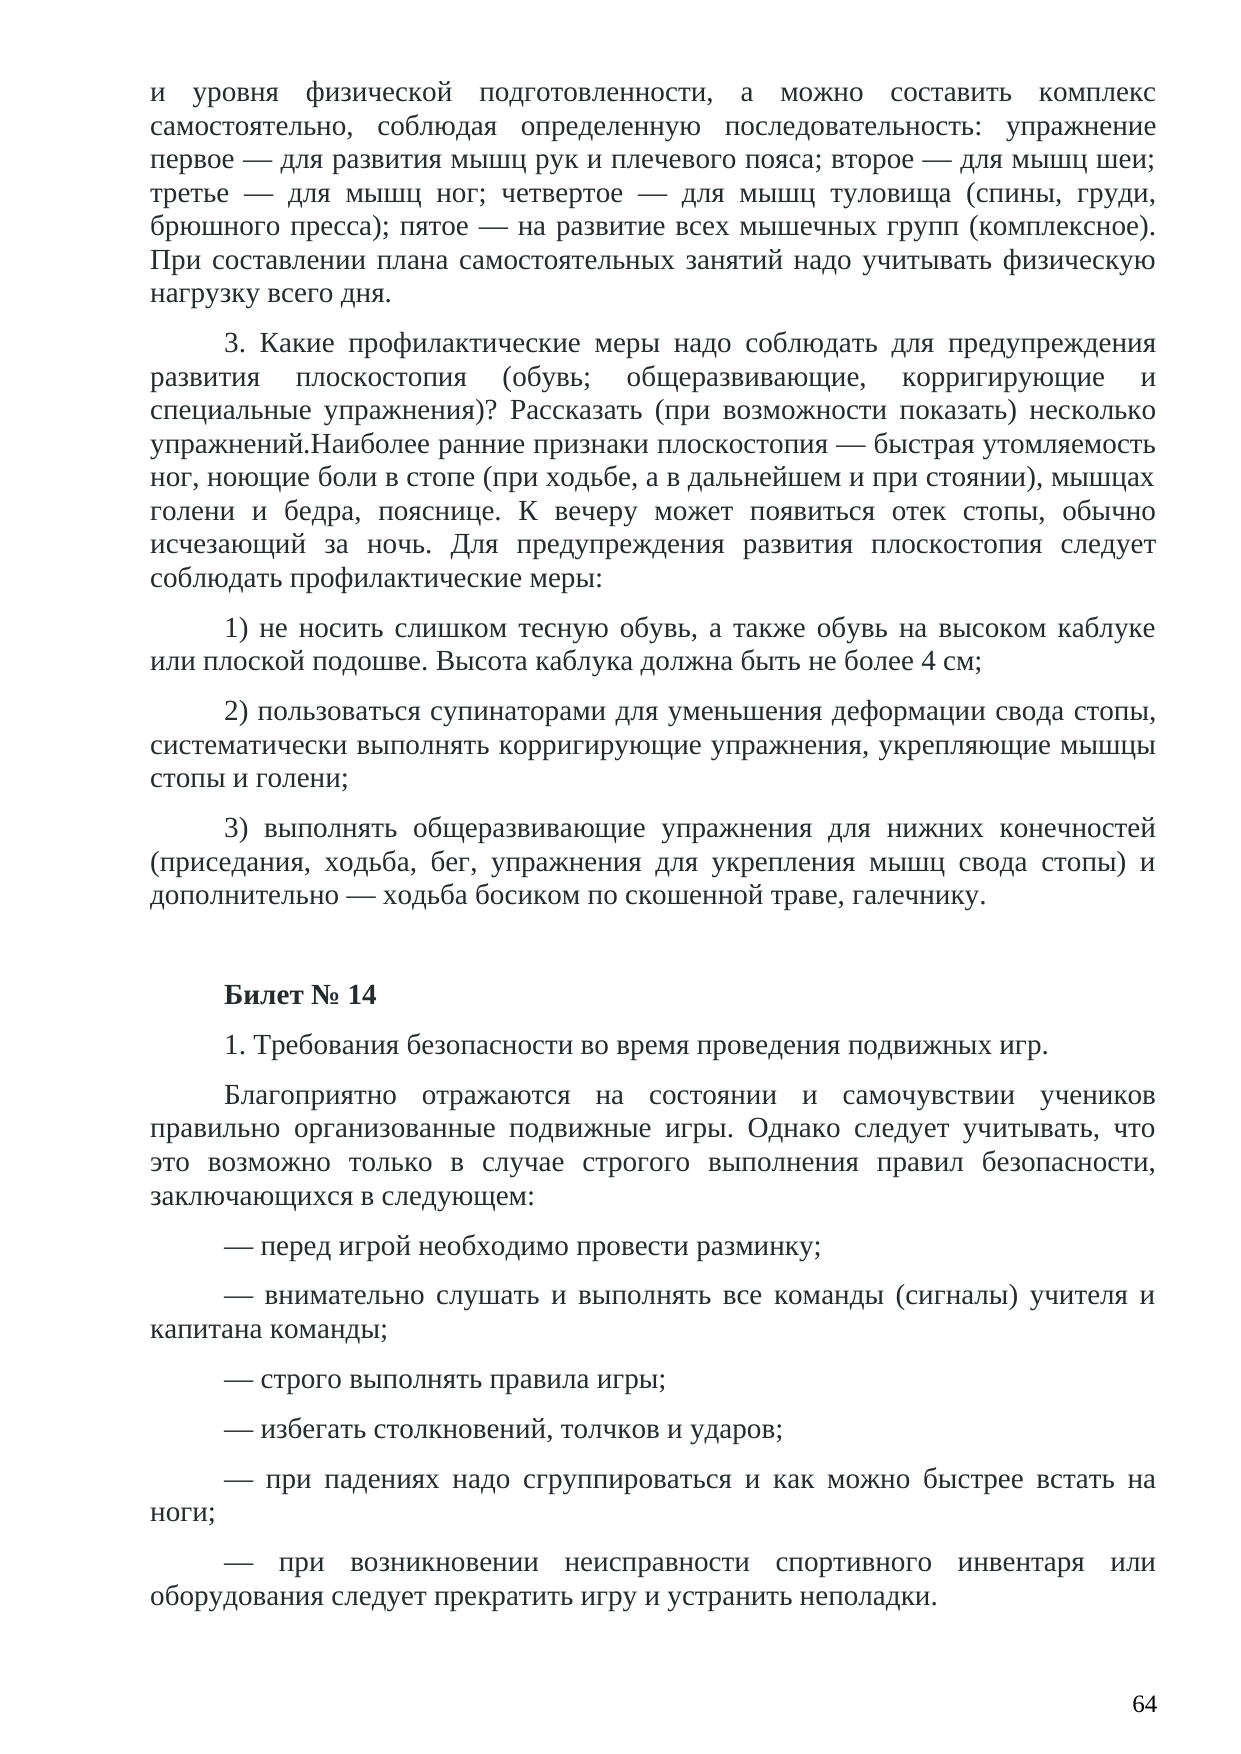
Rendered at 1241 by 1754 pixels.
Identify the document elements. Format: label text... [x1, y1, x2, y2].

text Билет № 14 [150, 977, 1157, 1011]
text — избегать столкновений, толчков и ударов; [150, 1411, 1157, 1444]
text — при падениях надо сгруппироваться и как можно быстрее встать на ноги; [150, 1461, 1157, 1528]
text 3. Какие профилактические меры надо соблюдать для предупреждения развития плоскостопия (обувь; общеразвивающие, корригирующие и специальные упражнения)? Рассказать (при возможности показать) несколько упражнений.Наиболее ранние признаки плоскостопия — быстрая утомляемость ног, ноющие боли в стопе (при ходьбе, а в дальнейшем и при стоянии), мышцах голени и бедра, пояснице. К вечеру может появиться отек стопы, обычно исчезающий за ночь. Для предупреждения развития плоскостопия следует соблюдать профилактические меры: [150, 325, 1157, 594]
text 2) пользоваться супинаторами для уменьшения деформации свода стопы, систематически выполнять корригирующие упражнения, укрепляющие мышцы стопы и голени; [150, 693, 1157, 794]
text 1) не носить слишком тесную обувь, а также обувь на высоком каблуке или плоской подошве. Высота каблука должна быть не более 4 см; [150, 610, 1157, 677]
text Благоприятно отражаются на состоянии и самочувствии учеников правильно организованные подвижные игры. Однако следует учитывать, что это возможно только в случае строгого выполнения правил безопасности, заключающихся в следующем: [150, 1077, 1157, 1211]
text — перед игрой необходимо провести разминку; [150, 1228, 1157, 1261]
text 1. Требования безопасности во время проведения подвижных игр. [150, 1027, 1157, 1061]
text 3) выполнять общеразвивающие упражнения для нижних конечностей (приседания, ходьба, бег, упражнения для укрепления мышц свода стопы) и дополнительно — ходьба босиком по скошенной траве, галечнику. [150, 810, 1157, 911]
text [150, 74, 1157, 309]
text — внимательно слушать и выполнять все команды (сигналы) учителя и капитана команды; [150, 1277, 1157, 1344]
text — строго выполнять правила игры; [150, 1361, 1157, 1394]
text — при возникновении неисправности спортивного инвентаря или оборудования следует прекратить игру и устранить неполадки. [150, 1544, 1157, 1611]
